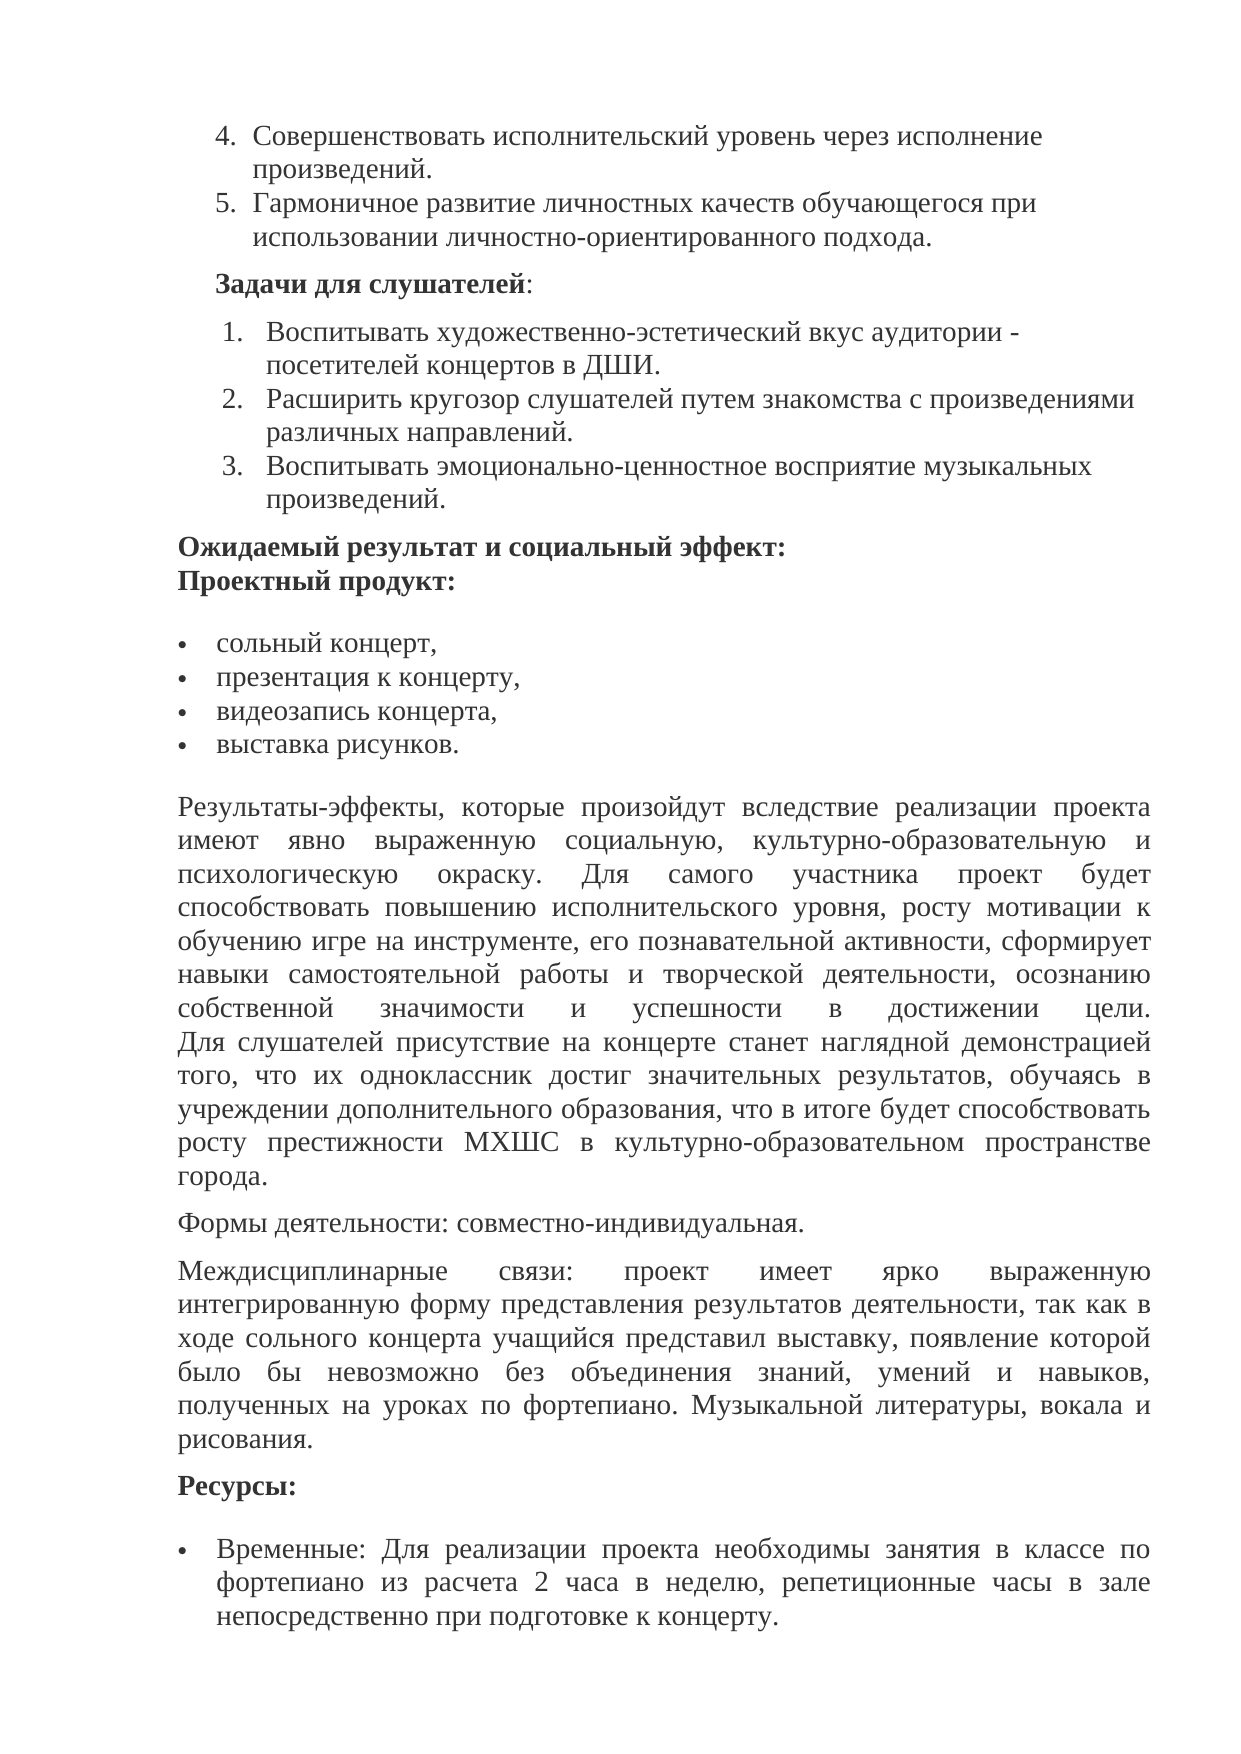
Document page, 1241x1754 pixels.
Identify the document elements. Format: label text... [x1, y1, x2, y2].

list Воспитывать художественно-эстетический вкус аудитории - посетителей концертов в ДШИ. [222, 314, 1152, 381]
list Совершенствовать исполнительский уровень через исполнение произведений. [215, 118, 1152, 185]
list видеозапись концерта, [179, 693, 1152, 726]
text Междисциплинарные связи: проект имеет ярко выраженную интегрированную форму представления результатов деятельности, так как в ходе сольного концерта учащийся представил выставку, появление которой было бы невозможно без объединения знаний, умений и навыков, полученных на уроках по фортепиано. Музыкальной литературы, вокала и рисования. [177, 1253, 1152, 1454]
text Ожидаемый результат и социальный эффект: Проектный продукт: [177, 529, 1152, 596]
text Задачи для слушателей: [215, 266, 1152, 300]
text Ресурсы: [177, 1468, 1152, 1502]
list выставка рисунков. [179, 726, 1152, 760]
list презентация к концерту, [179, 659, 1152, 693]
list Временные: Для реализации проекта необходимы занятия в классе по фортепиано из расчета 2 часа в неделю, репетиционные часы в зале непосредственно при подготовке к концерту. [179, 1531, 1152, 1632]
text Формы деятельности: совместно-индивидуальная. [177, 1205, 1152, 1239]
list Расширить кругозор слушателей путем знакомства с произведениями различных направлений. [222, 381, 1152, 448]
list Воспитывать эмоционально-ценностное восприятие музыкальных произведений. [222, 448, 1152, 515]
list Гармоничное развитие личностных качеств обучающегося при использовании личностно-ориентированного подхода. [215, 185, 1152, 252]
text Результаты-эффекты, которые произойдут вследствие реализации проекта имеют явно выраженную социальную, культурно-образовательную и психологическую окраску. Для самого участника проект будет способствовать повышению исполнительского уровня, росту мотивации к обучению игре на инструменте, его познавательной активности, сформирует навыки самостоятельной работы и творческой деятельности, осознанию собственной значимости и успешности в достижении цели. Для слушателей присутствие на концерте станет наглядной демонстрацией того, что их одноклассник достиг значительных результатов, обучаясь в учреждении дополнительного образования, что в итоге будет способствовать росту престижности МХШС в культурно-образовательном пространстве города. [177, 789, 1152, 1191]
list сольный концерт, [179, 626, 1152, 659]
